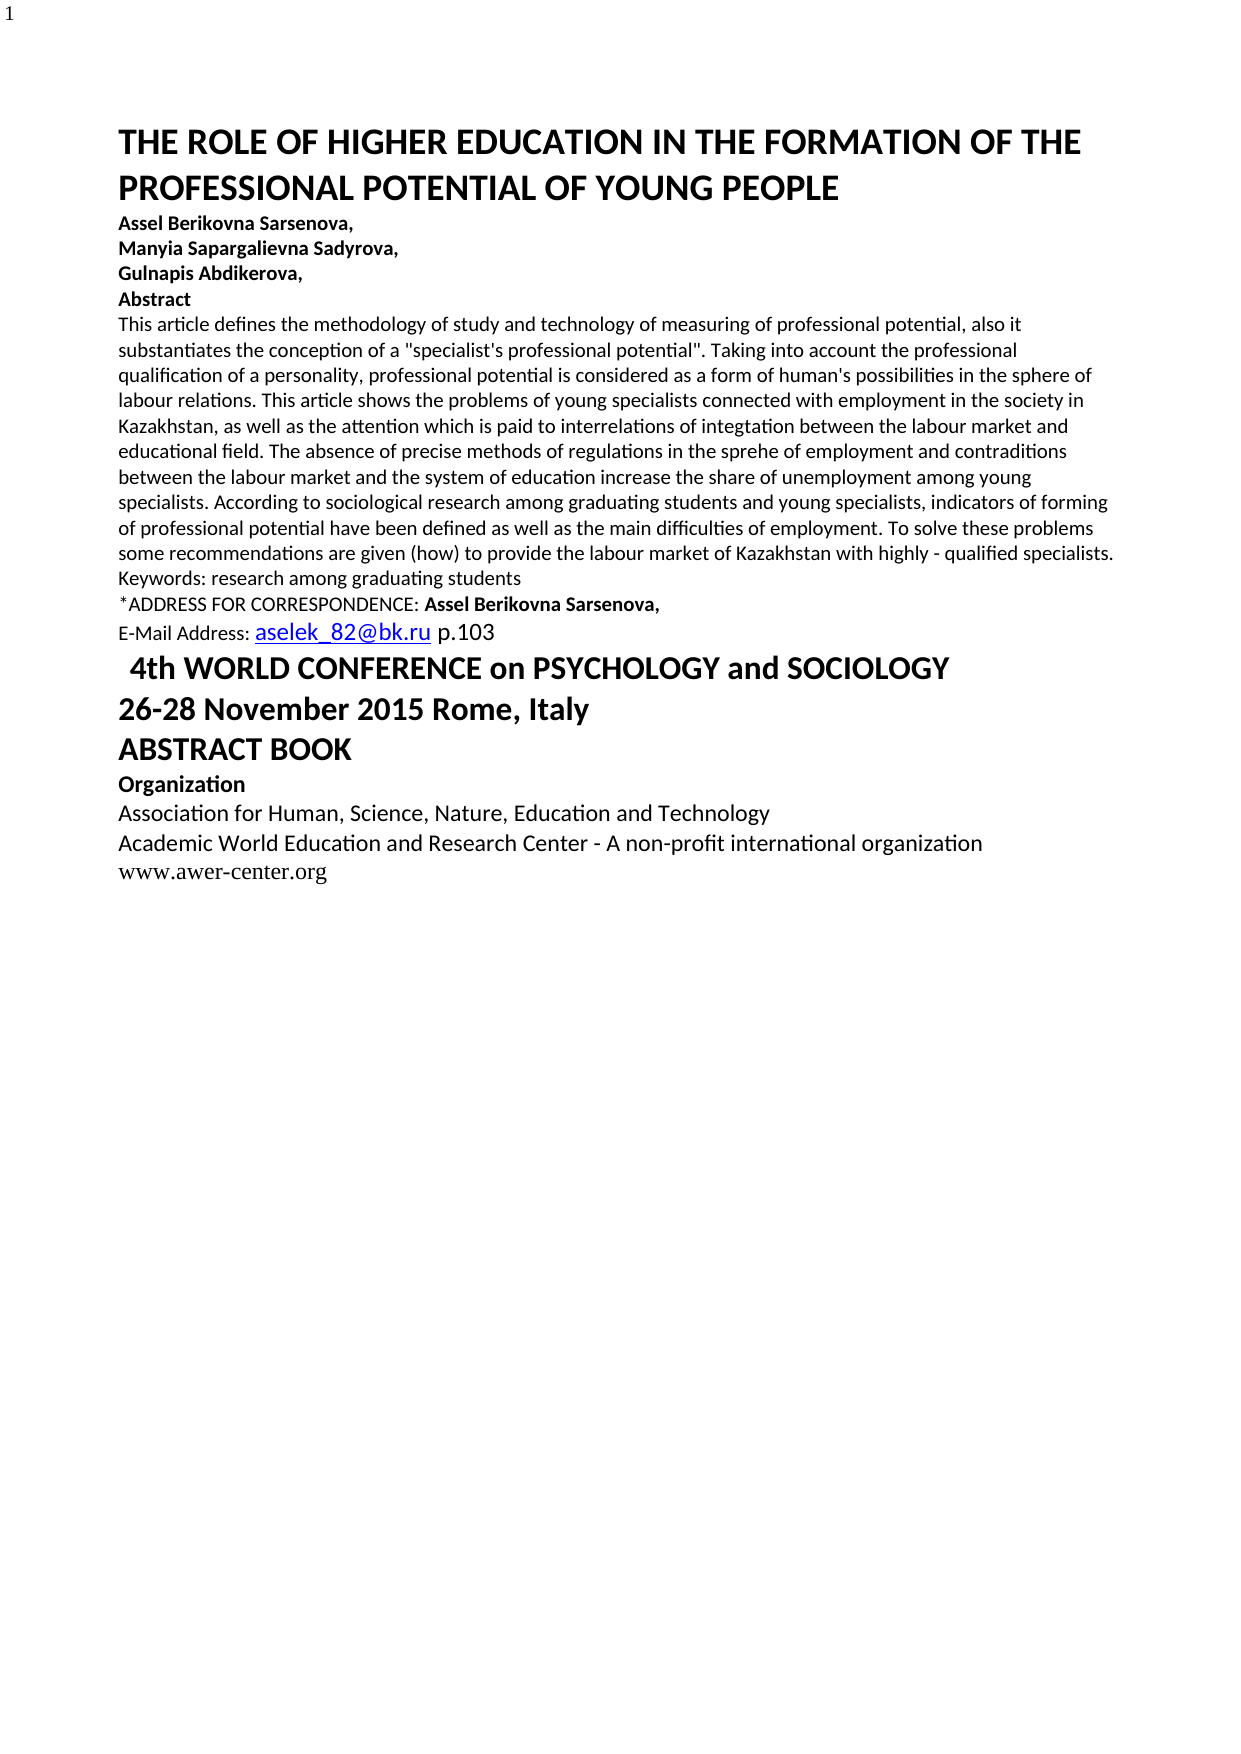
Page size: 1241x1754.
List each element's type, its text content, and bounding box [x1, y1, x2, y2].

text *ADDRESS FOR CORRESPONDENCE: Assel Berikovna Sarsenova, [118, 591, 1122, 616]
text Abstract [118, 286, 1122, 311]
text Assel Berikovna Sarsenova, [118, 210, 1122, 235]
text This article defines the methodology of study and technology of measuring of professional potential, also it substantiates the conception of a "specialist's professional potential". Taking into account the professional qualification of a personality, professional potential is considered as a form of human's possibilities in the sphere of labour relations. This article shows the problems of young specialists connected with employment in the society in Kazakhstan, as well as the attention which is paid to interrelations of integtation between the labour market and educational field. The absence of precise methods of regulations in the sprehe of employment and contraditions between the labour market and the system of education increase the share of unemployment among young specialists. According to sociological research among graduating students and young specialists, indicators of forming of professional potential have been defined as well as the main difficulties of employment. To solve these problems some recommendations are given (how) to provide the labour market of Kazakhstan with highly - qualified specialists. [118, 311, 1122, 566]
text Gulnapis Abdikerova, [118, 261, 1122, 286]
text Association for Human, Science, Nature, Education and Technology [118, 798, 1122, 828]
text E-Mail Address: aselek_82@bk.ru p.103 [118, 616, 1122, 647]
text www.awer-center.org [118, 857, 1122, 884]
text 4th WORLD CONFERENCE on PSYCHOLOGY and SOCIOLOGY [118, 647, 1122, 688]
text Academic World Education and Research Center - A non-profit international organization [118, 828, 1122, 857]
text 26-28 November 2015 Rome, Italy [118, 688, 1122, 728]
text Keywords: research among graduating students [118, 566, 1122, 591]
text THE ROLE OF HIGHER EDUCATION IN THE FORMATION OF THE PROFESSIONAL POTENTIAL OF YOUNG PEOPLE [118, 118, 1122, 210]
text ABSTRACT BOOK [118, 728, 1122, 769]
text Organization [118, 769, 1122, 798]
text Manyia Sapargalievna Sadyrova, [118, 235, 1122, 261]
